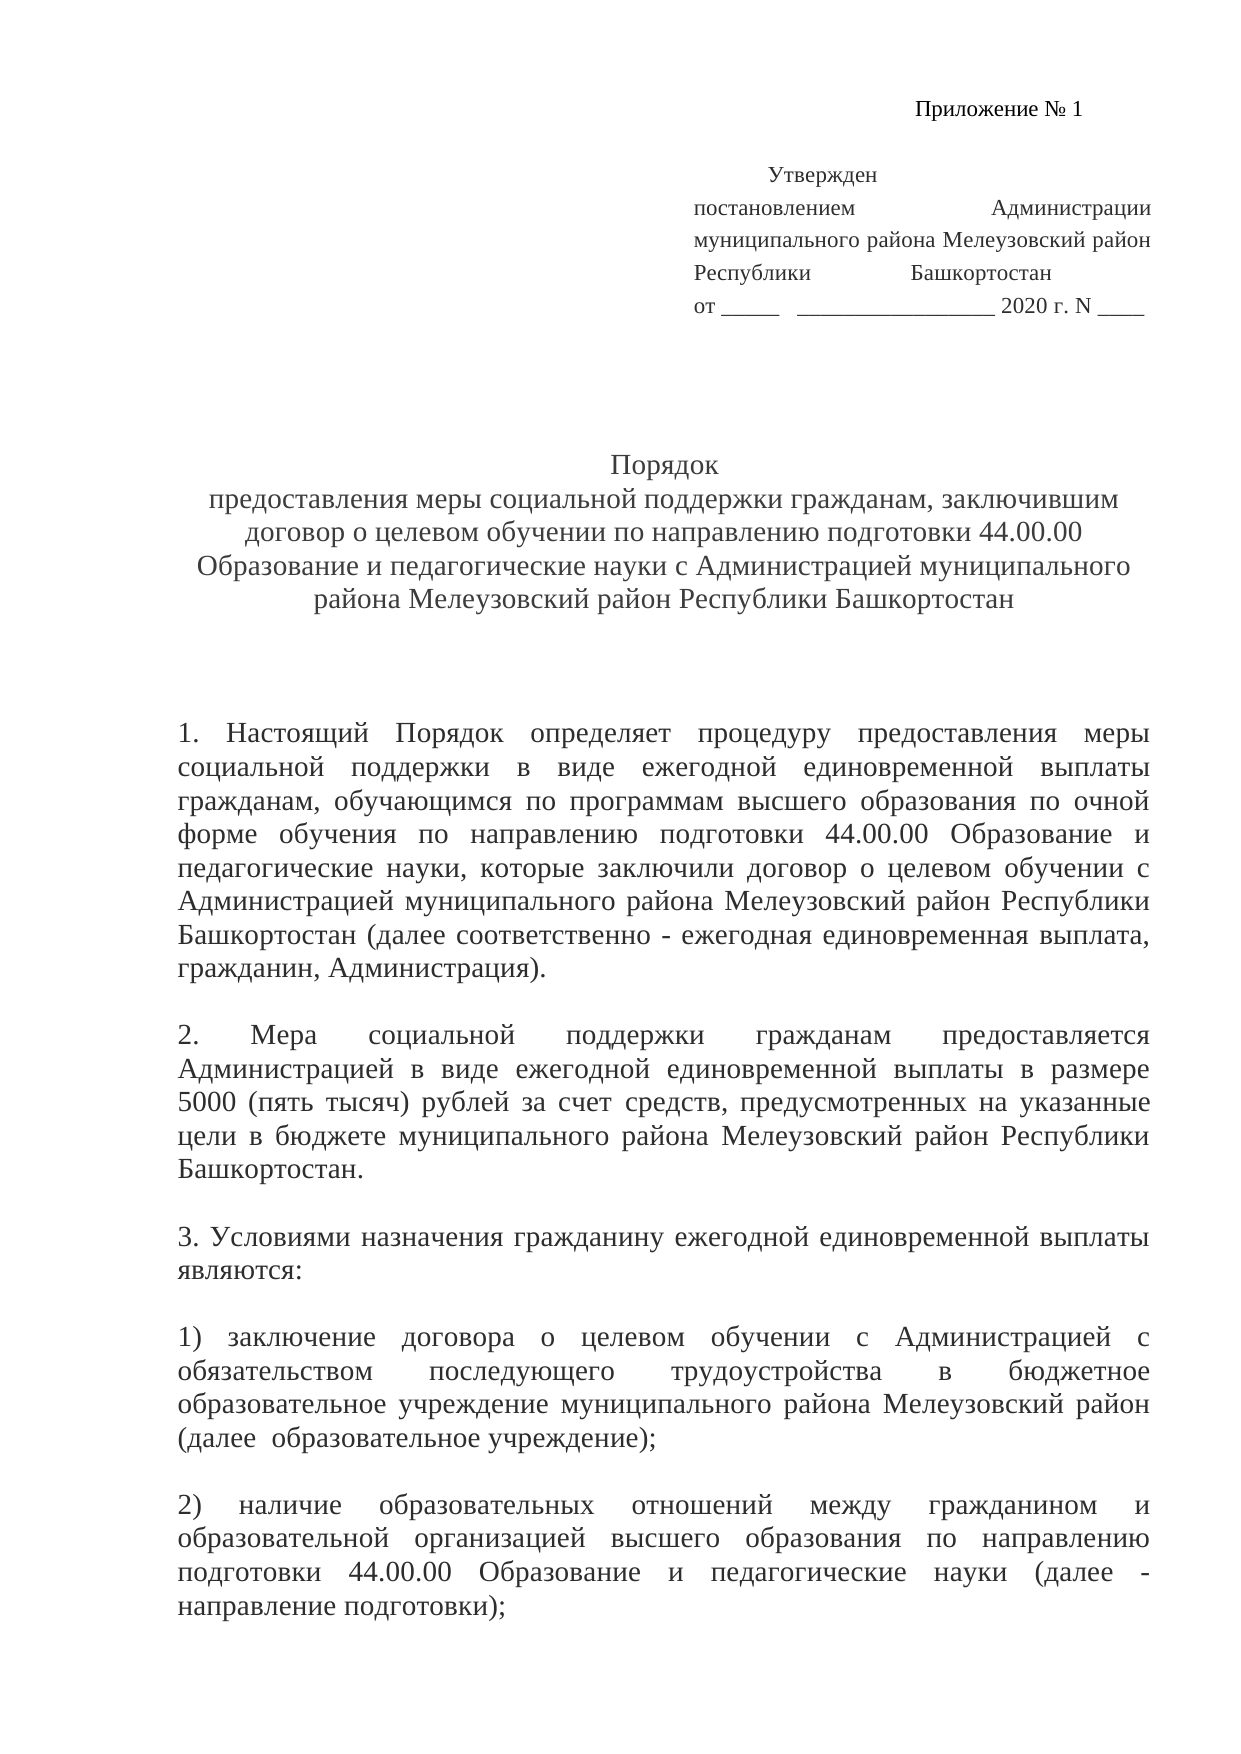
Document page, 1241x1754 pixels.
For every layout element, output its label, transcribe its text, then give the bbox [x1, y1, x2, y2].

text Утвержден [693, 154, 1152, 187]
text 1. Настоящий Порядок определяет процедуру предоставления меры социальной поддержки в виде ежегодной единовременной выплаты гражданам, обучающимся по программам высшего образования по очной форме обучения по направлению подготовки 44.00.00 Образование и педагогические науки, которые заключили договор о целевом обучении с Администрацией муниципального района Мелеузовский район Республики Башкортостан (далее соответственно - ежегодная единовременная выплата, гражданин, Администрация). [177, 615, 1152, 984]
text 1) заключение договора о целевом обучении с Администрацией с обязательством последующего трудоустройства в бюджетное образовательное учреждение муниципального района Мелеузовский район (далее образовательное учреждение); [177, 1286, 1152, 1453]
text 3. Условиями назначения гражданину ежегодной единовременной выплаты являются: [177, 1185, 1152, 1286]
text 2) наличие образовательных отношений между гражданином и образовательной организацией высшего образования по направлению подготовки 44.00.00 Образование и педагогические науки (далее - направление подготовки); [177, 1453, 1152, 1621]
text 2. Мера социальной поддержки гражданам предоставляется Администрацией в виде ежегодной единовременной выплаты в размере 5000 (пять тысяч) рублей за счет средств, предусмотренных на указанные цели в бюджете муниципального района Мелеузовский район Республики Башкортостан. [177, 984, 1152, 1185]
text Приложение № 1 [915, 89, 1152, 121]
text предоставления меры социальной поддержки гражданам, заключившим договор о целевом обучении по направлению подготовки 44.00.00 Образование и педагогические науки с Администрацией муниципального района Мелеузовский район Республики Башкортостан [177, 481, 1152, 615]
text Порядок [177, 447, 1152, 481]
text постановлением Администрации муниципального района Мелеузовский район Республики Башкортостан от _____ _________________ 2020 г. N ____ [693, 187, 1152, 318]
